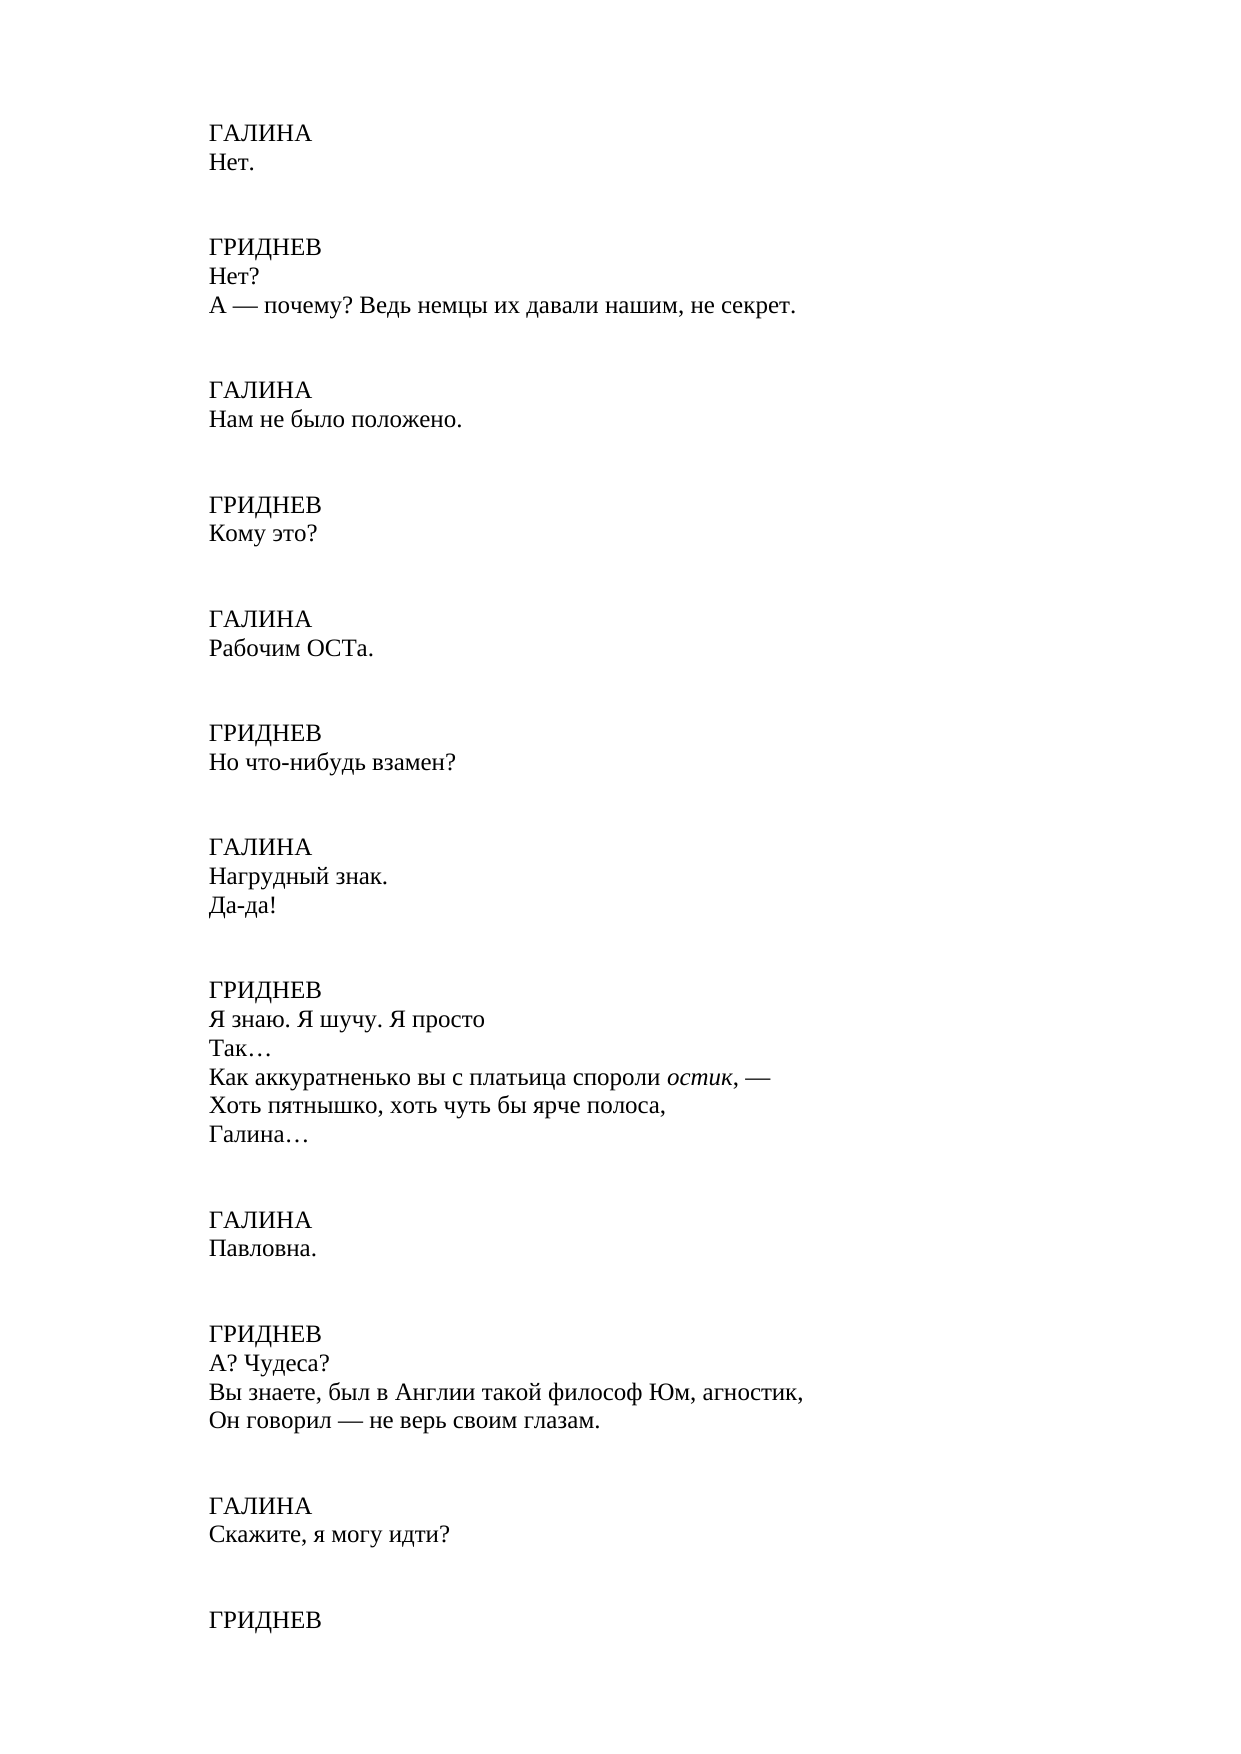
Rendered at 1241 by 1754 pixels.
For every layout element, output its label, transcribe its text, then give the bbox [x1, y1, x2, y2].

text Кому это? [177, 518, 1152, 547]
text А? Чудеса? [177, 1348, 1152, 1377]
text ГРИДНЕВ [177, 1319, 1152, 1348]
text ГРИДНЕВ [177, 232, 1152, 261]
text Скажите, я могу идти? [177, 1519, 1152, 1548]
text ГАЛИНА [177, 375, 1152, 404]
text Я знаю. Я шучу. Я просто [177, 1004, 1152, 1033]
text ГРИДНЕВ [177, 976, 1152, 1004]
text ГАЛИНА [177, 604, 1152, 633]
text ГРИДНЕВ [177, 1605, 1152, 1634]
text ГАЛИНА [177, 832, 1152, 861]
text Нет. [177, 147, 1152, 176]
text Нагрудный знак. [177, 861, 1152, 890]
text ГРИДНЕВ [177, 718, 1152, 747]
text Да-да! [177, 890, 1152, 919]
text Он говорил — не верь своим глазам. [177, 1405, 1152, 1434]
text ГАЛИНА [177, 1491, 1152, 1519]
text Как аккуратненько вы с платьица спороли остик, — [177, 1062, 1152, 1091]
text Нам не было положено. [177, 404, 1152, 433]
text ГАЛИНА [177, 1205, 1152, 1233]
text ГАЛИНА [177, 118, 1152, 147]
text Галина… [177, 1119, 1152, 1148]
text Но что-нибудь взамен? [177, 747, 1152, 776]
text А — почему? Ведь немцы их давали нашим, не секрет. [177, 290, 1152, 319]
text Нет? [177, 261, 1152, 290]
text Вы знаете, был в Англии такой философ Юм, агностик, [177, 1377, 1152, 1405]
text Так… [177, 1033, 1152, 1062]
text Павловна. [177, 1233, 1152, 1262]
text Хоть пятнышко, хоть чуть бы ярче полоса, [177, 1091, 1152, 1119]
text ГРИДНЕВ [177, 490, 1152, 518]
text Рабочим ОСТа. [177, 633, 1152, 661]
